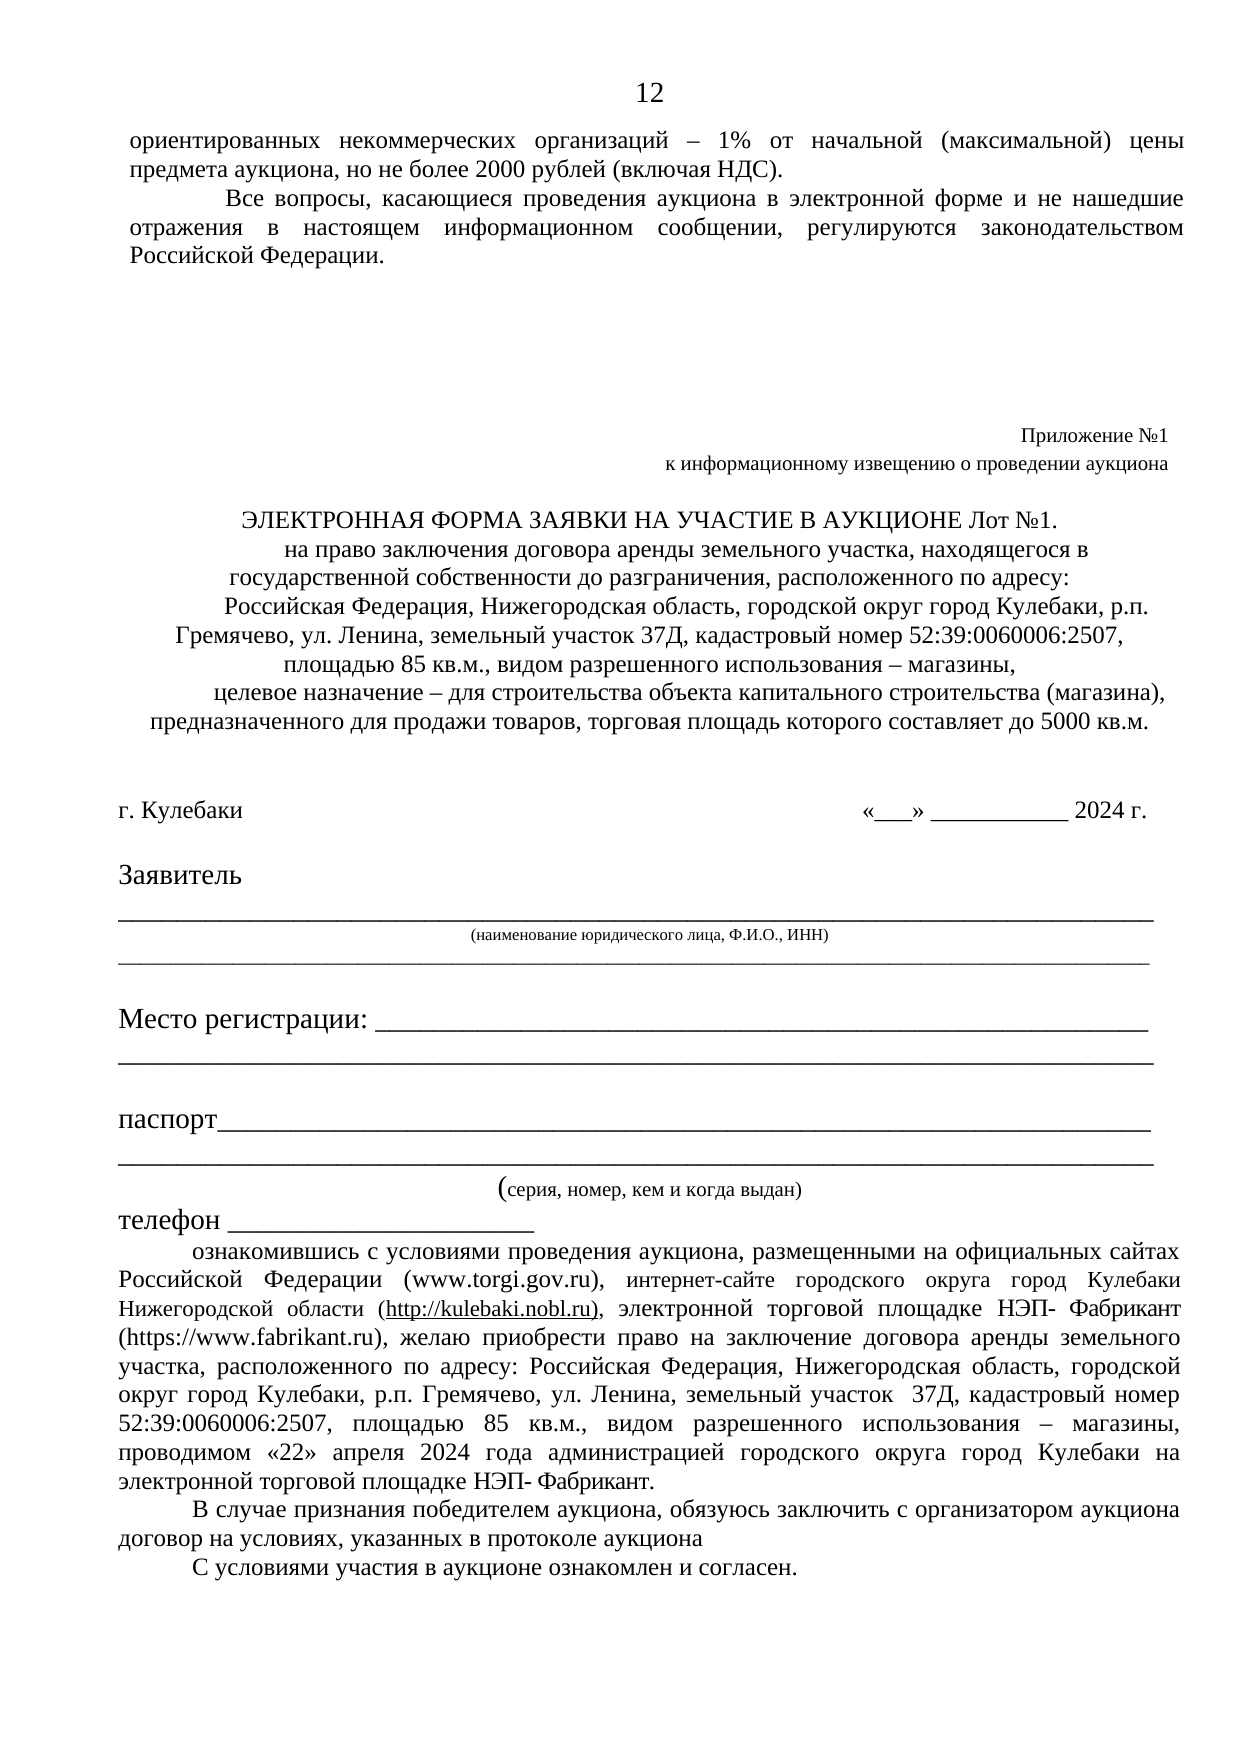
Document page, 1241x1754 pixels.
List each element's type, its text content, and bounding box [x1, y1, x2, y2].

text паспорт________________________________________________________________ [118, 1102, 1181, 1135]
text Приложение №1 [128, 420, 1169, 448]
text телефон _____________________ [118, 1202, 1181, 1236]
text С условиями участия в аукционе ознакомлен и согласен. [118, 1552, 1181, 1581]
text (наименование юридического лица, Ф.И.О., ИНН) [118, 924, 1181, 943]
text В случае признания победителем аукциона, обязуюсь заключить с организатором аукциона договор на условиях, указанных в протоколе аукциона [118, 1494, 1181, 1552]
text целевое назначение – для строительства объекта капитального строительства (магазина), предназначенного для продажи товаров, торговая площадь которого составляет до 5000 кв.м. [118, 677, 1181, 735]
text _______________________________________________________________________ [118, 1034, 1181, 1068]
text _______________________________________________________________________ [118, 1135, 1181, 1169]
text на право заключения договора аренды земельного участка, находящегося в государственной собственности до разграничения, расположенного по адресу: [118, 534, 1181, 591]
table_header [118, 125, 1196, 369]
text ЭЛЕКТРОННАЯ ФОРМА ЗАЯВКИ НА УЧАСТИЕ В АУКЦИОНЕ Лот №1. [118, 505, 1181, 534]
text г. Кулебаки «___» ___________ 2024 г. [118, 795, 1181, 824]
text ___________________________________________________________________________________________________ [118, 943, 1181, 967]
text ознакомившись с условиями проведения аукциона, размещенными на официальных сайтах Российской Федерации (www.torgi.gov.ru), интернет-сайте городского округа город Кулебаки Нижегородской области (http://kulebaki.nobl.ru), электронной торговой площадке НЭП- Фабрикант (https://www.fabrikant.ru), желаю приобрести право на заключение договора аренды земельного участка, расположенного по адресу: Российская Федерация, Нижегородская область, городской округ город Кулебаки, р.п. Гремячево, ул. Ленина, земельный участок 37Д, кадастровый номер 52:39:0060006:2507, площадью 85 кв.м., видом разрешенного использования – магазины, проводимом «22» апреля 2024 года администрацией городского округа город Кулебаки на электронной торговой площадке НЭП- Фабрикант. [118, 1236, 1181, 1494]
text к информационному извещению о проведении аукциона [128, 448, 1169, 476]
text (серия, номер, кем и когда выдан) [118, 1169, 1181, 1202]
text Заявитель _______________________________________________________________________ [118, 857, 1181, 924]
text Российская Федерация, Нижегородская область, городской округ город Кулебаки, р.п. Гремячево, ул. Ленина, земельный участок 37Д, кадастровый номер 52:39:0060006:2507, площадью 85 кв.м., видом разрешенного использования – магазины, [118, 591, 1181, 677]
text Место регистрации: _____________________________________________________ [118, 1001, 1181, 1034]
